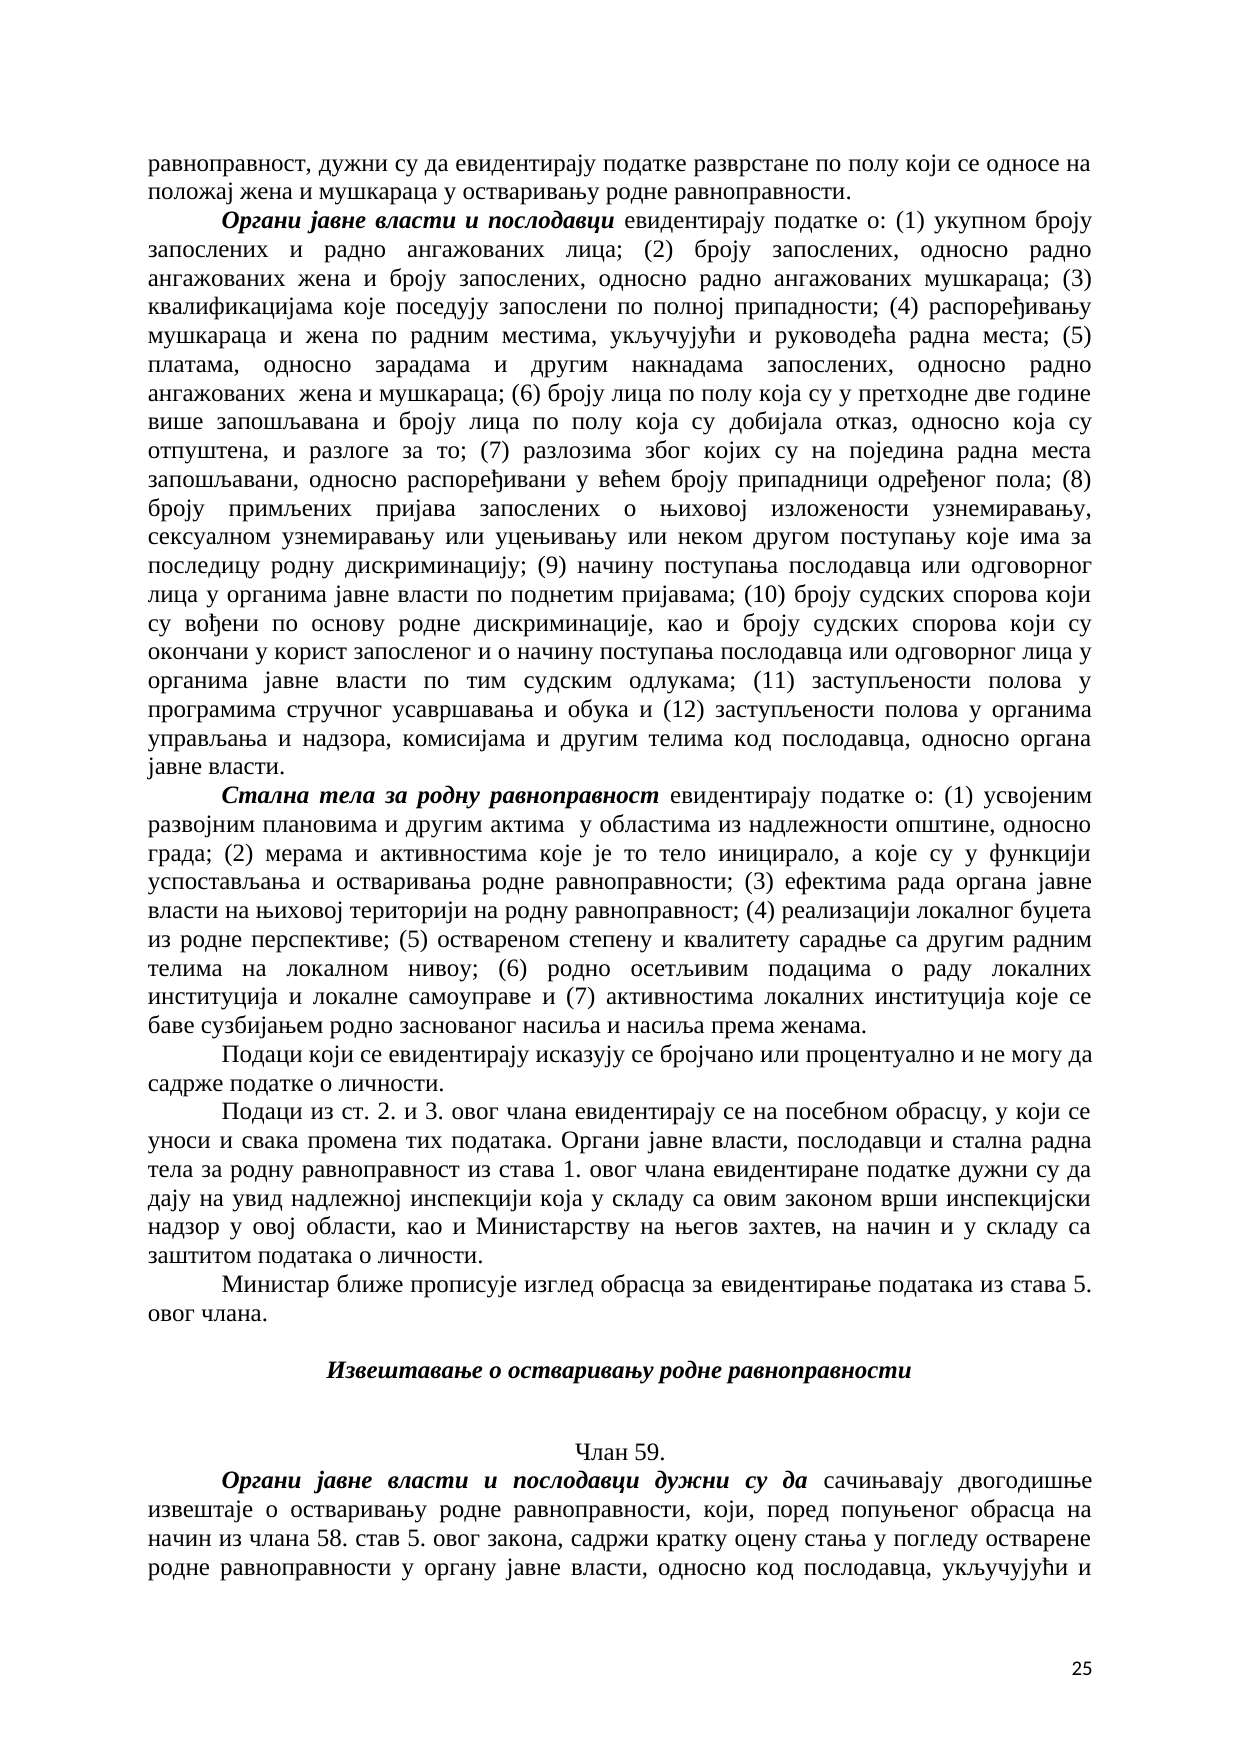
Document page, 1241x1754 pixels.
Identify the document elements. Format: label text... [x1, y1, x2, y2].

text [148, 148, 1093, 205]
text Стална тела за родну равноправност евидентирају податке о: (1) усвојеним развојним плановима и другим актима у областима из надлежности општине, односно града; (2) мерама и активностима које је то тело иницирало, а које су у функцији успостављања и остваривања родне равноправности; (3) ефектима рада органа јавне власти на њиховој територији на родну равноправност; (4) реализацији локалног буџета из родне перспективе; (5) оствареном степену и квалитету сарадње са другим радним телима на локалном нивоу; (6) родно осетљивим подацима о раду локалних институција и локалне самоуправе и (7) активностима локалних институција које се баве сузбијањем родно заснованог насиља и насиља према женама. [148, 780, 1093, 1039]
text Члан 59. [148, 1437, 1093, 1465]
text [148, 1465, 1093, 1580]
text Подаци који се евидентирају исказују се бројчано или процентуално и не могу да садрже податке о личности. [148, 1039, 1093, 1096]
text Министар ближе прописује изглед обрасца за eвидентирање података из става 5. овог члана. [148, 1269, 1093, 1326]
text Извештавање о остваривању родне равноправности [148, 1355, 1093, 1384]
text Органи јавне власти и послодавци евидентирају податке о: (1) укупном броју запослених и радно ангажованих лица; (2) броју запослених, односно радно ангажованих жена и броју запослених, односно радно ангажованих мушкараца; (3) квалификацијама које поседују запослени по полној припадности; (4) распоређивању мушкараца и жена по радним местима, укључујући и руководећа радна места; (5) платама, односно зарадама и другим накнадама запослених, односно радно ангажованих жена и мушкараца; (6) броју лица по полу која су у претходне две године више запошљавана и броју лица по полу која су добијала отказ, односно која су отпуштена, и разлоге за то; (7) разлозима због којих су на поједина радна места запошљавани, односно распоређивани у већем броју припадници одређеног пола; (8) броју примљених пријава запослених о њиховој изложености узнемиравању, сексуалном узнемиравању или уцењивању или неком другом поступању које има за последицу родну дискриминацију; (9) начину поступања послодавца или одговорног лица у органима јавне власти по поднетим пријавама; (10) броју судских спорова који су вођени по основу родне дискриминације, као и броју судских спорова који су окончани у корист запосленог и о начину поступања послодавца или одговорног лица у органима јавне власти по тим судским одлукама; (11) заступљености полова у програмима стручног усавршавања и обука и (12) заступљености полова у органима управљања и надзора, комисијама и другим телима код послодавца, односно органа јавне власти. [148, 205, 1093, 780]
text Подаци из ст. 2. и 3. овог члана евидентирају се на посебном обрасцу, у који се уноси и свака промена тих података. Органи јавне власти, послодавци и стална радна тела за родну равноправност из става 1. овог члана евидентиране податке дужни су да дају на увид надлежној инспекцији која у складу са овим законом врши инспекцијски надзор у овој области, као и Министарству на његов захтев, на начин и у складу са заштитом података о личности. [148, 1096, 1093, 1269]
